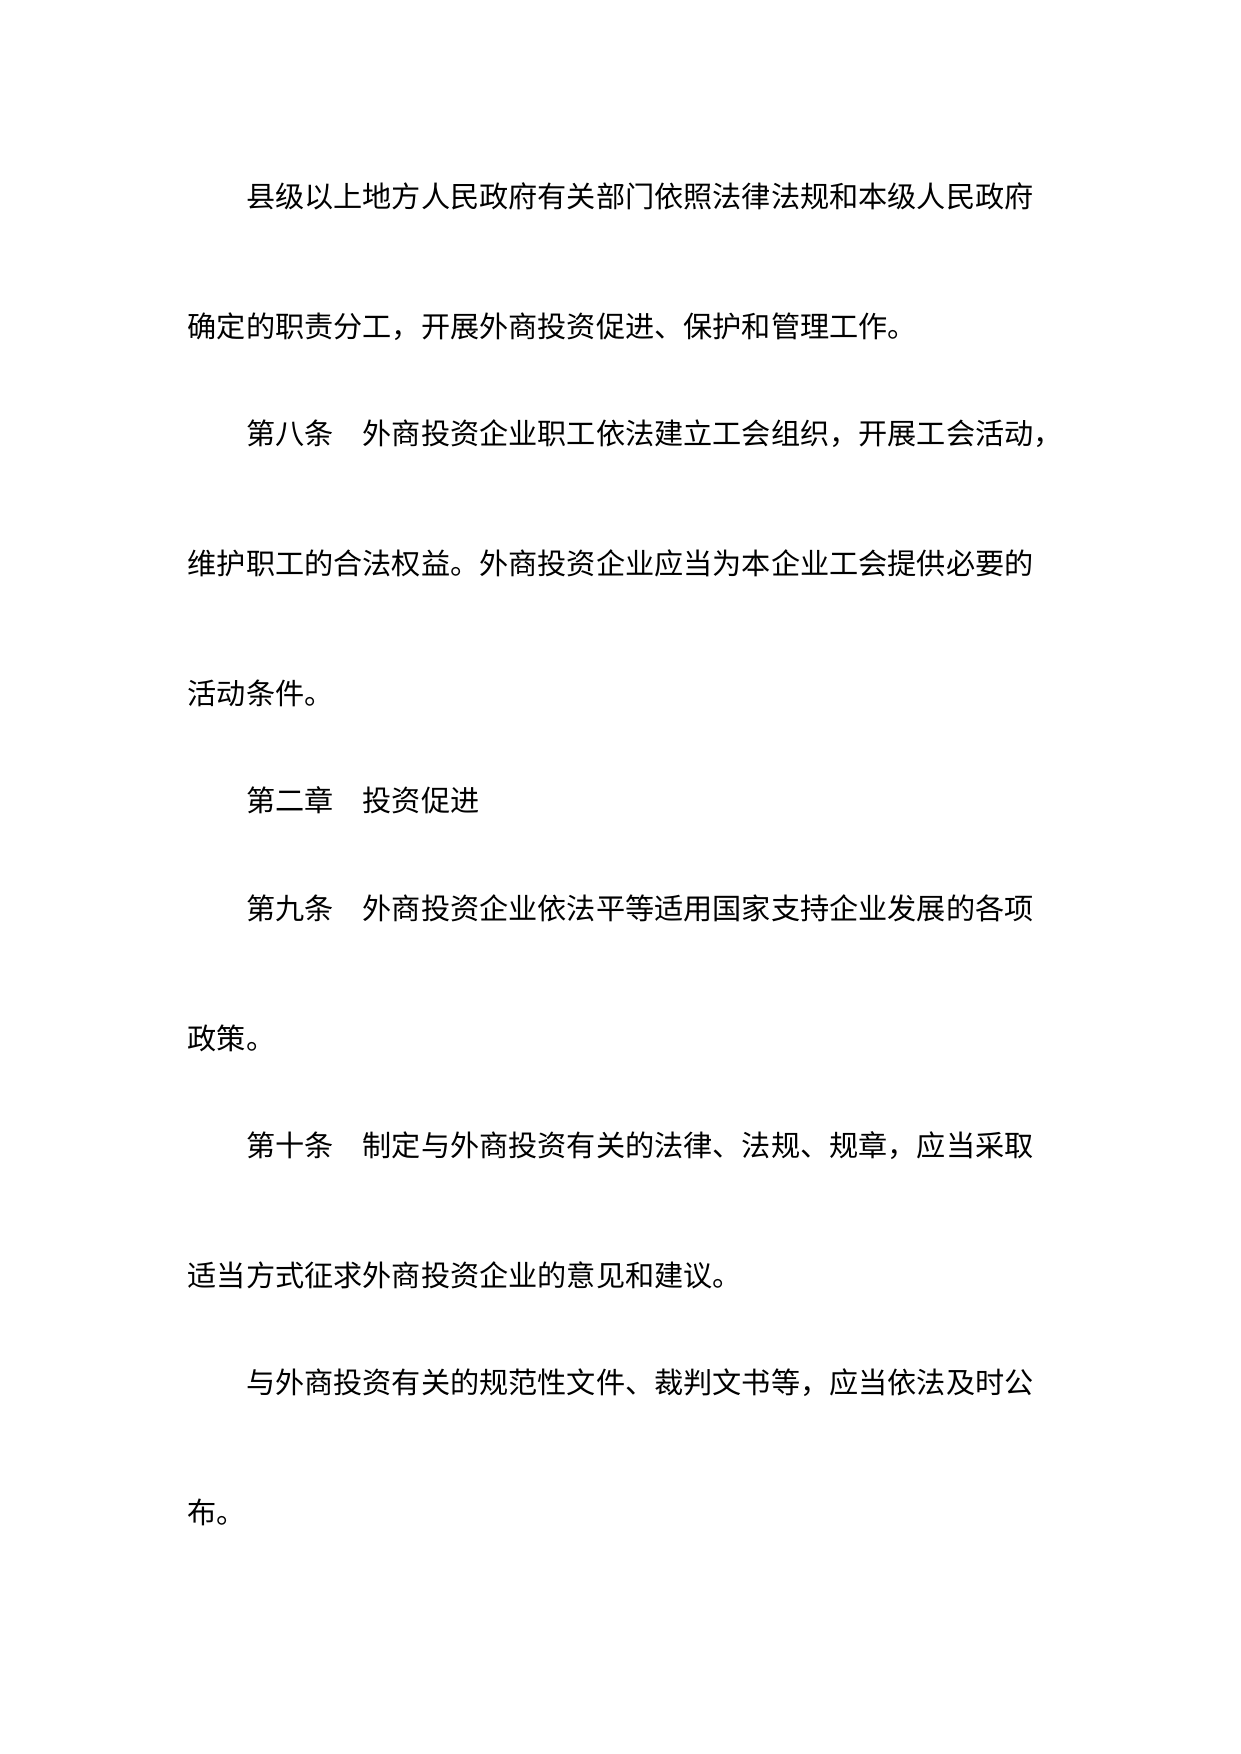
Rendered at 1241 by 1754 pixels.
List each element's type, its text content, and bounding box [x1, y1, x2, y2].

text 县级以上地方人民政府有关部门依照法律法规和本级人民政府确定的职责分工，开展外商投资促进、保护和管理工作。 [187, 162, 1053, 357]
text 第十条 制定与外商投资有关的法律、法规、规章，应当采取适当方式征求外商投资企业的意见和建议。 [187, 1111, 1053, 1306]
text 第二章 投资促进 [187, 767, 1053, 832]
text 第八条 外商投资企业职工依法建立工会组织，开展工会活动，维护职工的合法权益。外商投资企业应当为本企业工会提供必要的活动条件。 [187, 399, 1053, 724]
text 第九条 外商投资企业依法平等适用国家支持企业发展的各项政策。 [187, 874, 1053, 1069]
text 与外商投资有关的规范性文件、裁判文书等，应当依法及时公布。 [187, 1348, 1053, 1543]
